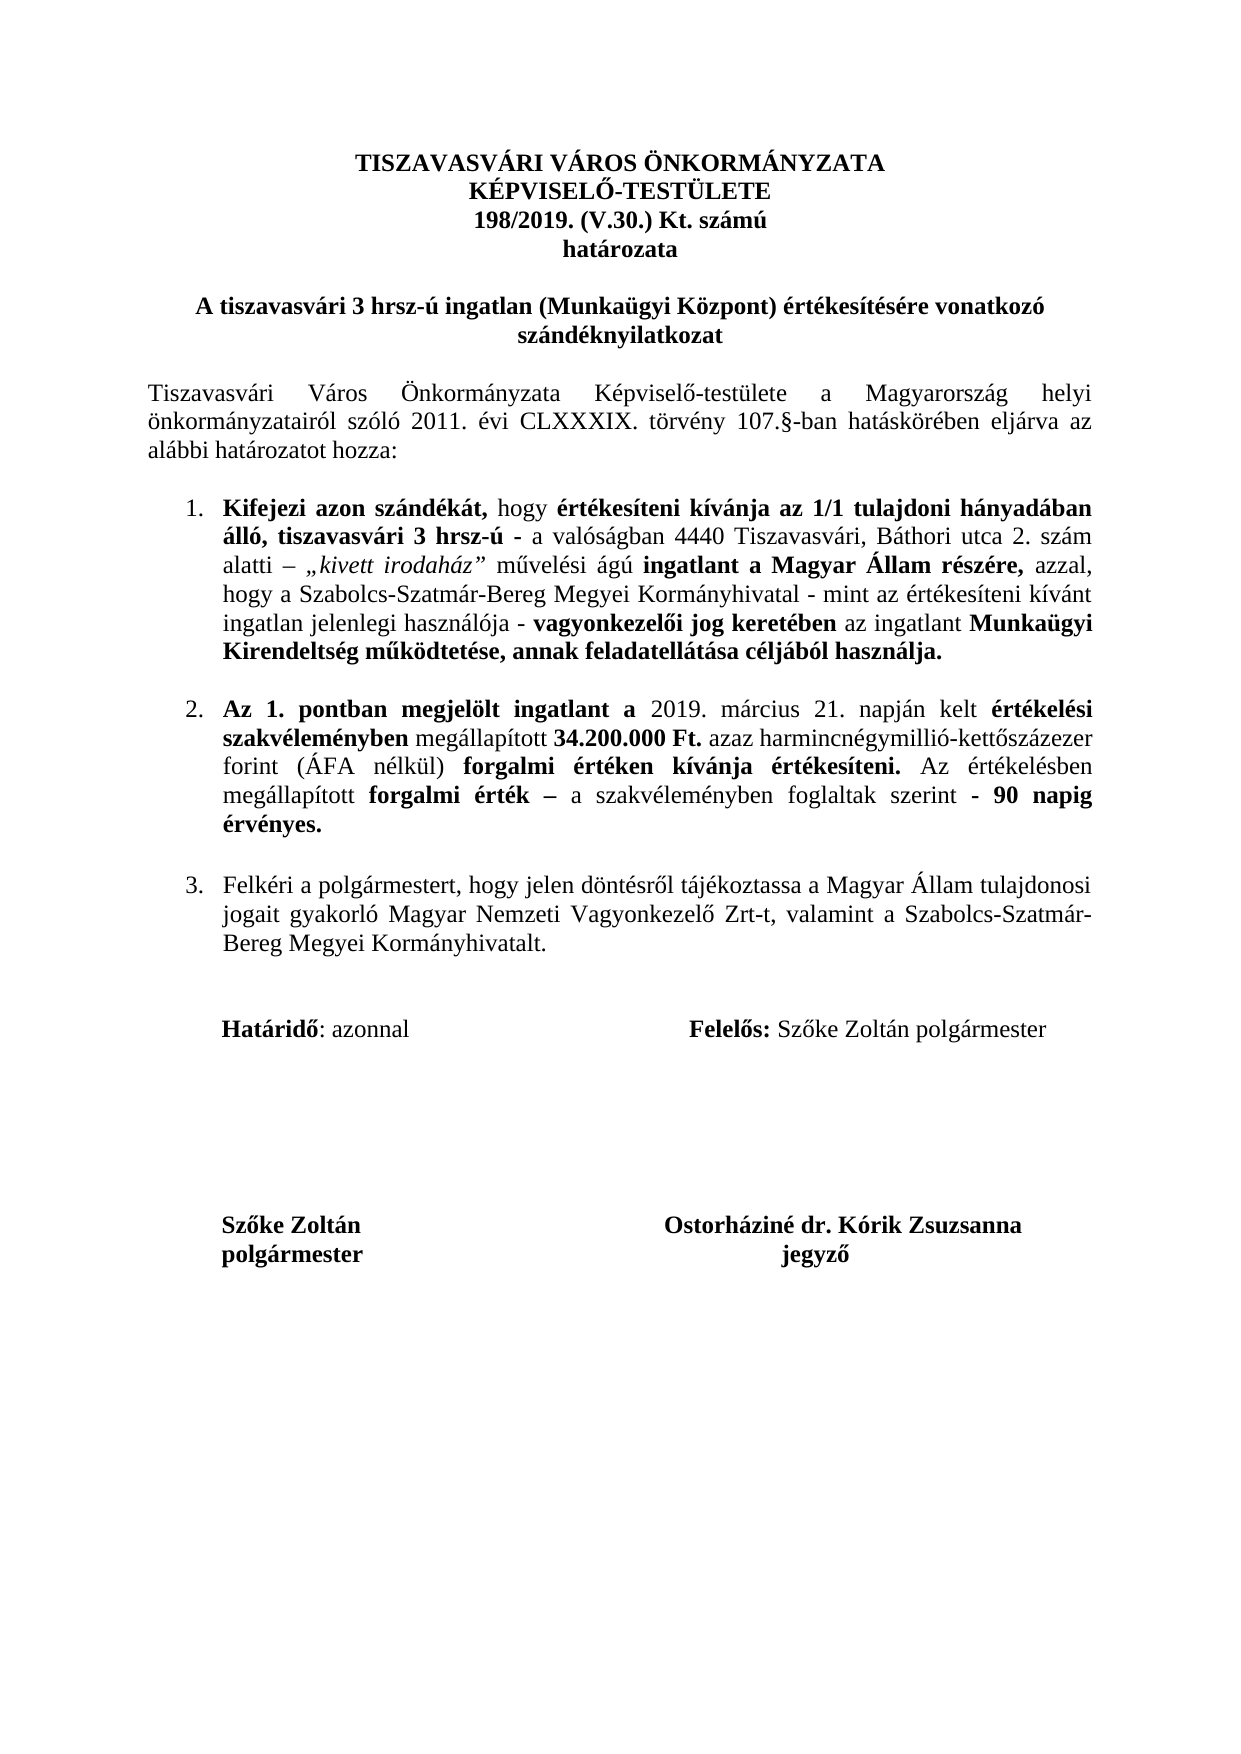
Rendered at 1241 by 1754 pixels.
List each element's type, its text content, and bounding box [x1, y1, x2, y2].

text A tiszavasvári 3 hrsz-ú ingatlan (Munkaügyi Központ) értékesítésére vonatkozó szándéknyilatkozat [148, 291, 1093, 349]
text Képviselő-testülete [148, 176, 1093, 205]
list Az 1. pontban megjelölt ingatlant a 2019. március 21. napján kelt értékelési szakvéleményben megállapított 34.200.000 Ft. azaz harmincnégymillió-kettőszázezer forint (ÁFA nélkül) forgalmi értéken kívánja értékesíteni. Az értékelésben megállapított forgalmi érték – a szakvéleményben foglaltak szerint - 90 napig érvényes. [185, 694, 1093, 838]
text határozata [148, 234, 1093, 263]
text Határidő: azonnal Felelős: Szőke Zoltán polgármester [148, 1014, 1093, 1043]
text Tiszavasvári Város Önkormányzata [148, 148, 1093, 176]
list Kifejezi azon szándékát, hogy értékesíteni kívánja az 1/1 tulajdoni hányadában álló, tiszavasvári 3 hrsz-ú - a valóságban 4440 Tiszavasvári, Báthori utca 2. szám alatti – „kivett irodaház” művelési ágú ingatlant a Magyar Állam részére, azzal, hogy a Szabolcs-Szatmár-Bereg Megyei Kormányhivatal - mint az értékesíteni kívánt ingatlan jelenlegi használója - vagyonkezelői jog keretében az ingatlant Munkaügyi Kirendeltség működtetése, annak feladatellátása céljából használja. [185, 493, 1093, 665]
text Tiszavasvári Város Önkormányzata Képviselő-testülete a Magyarország helyi önkormányzatairól szóló 2011. évi CLXXXIX. törvény 107.§-ban hatáskörében eljárva az alábbi határozatot hozza: [148, 378, 1093, 464]
list Felkéri a polgármestert, hogy jelen döntésről tájékoztassa a Magyar Állam tulajdonosi jogait gyakorló Magyar Nemzeti Vagyonkezelő Zrt-t, valamint a Szabolcs-Szatmár-Bereg Megyei Kormányhivatalt. [185, 871, 1093, 957]
text polgármester jegyző [148, 1239, 1093, 1268]
text Szőke Zoltán Ostorháziné dr. Kórik Zsuzsanna [148, 1210, 1093, 1239]
text 198/2019. (V.30.) Kt. számú [148, 205, 1093, 234]
